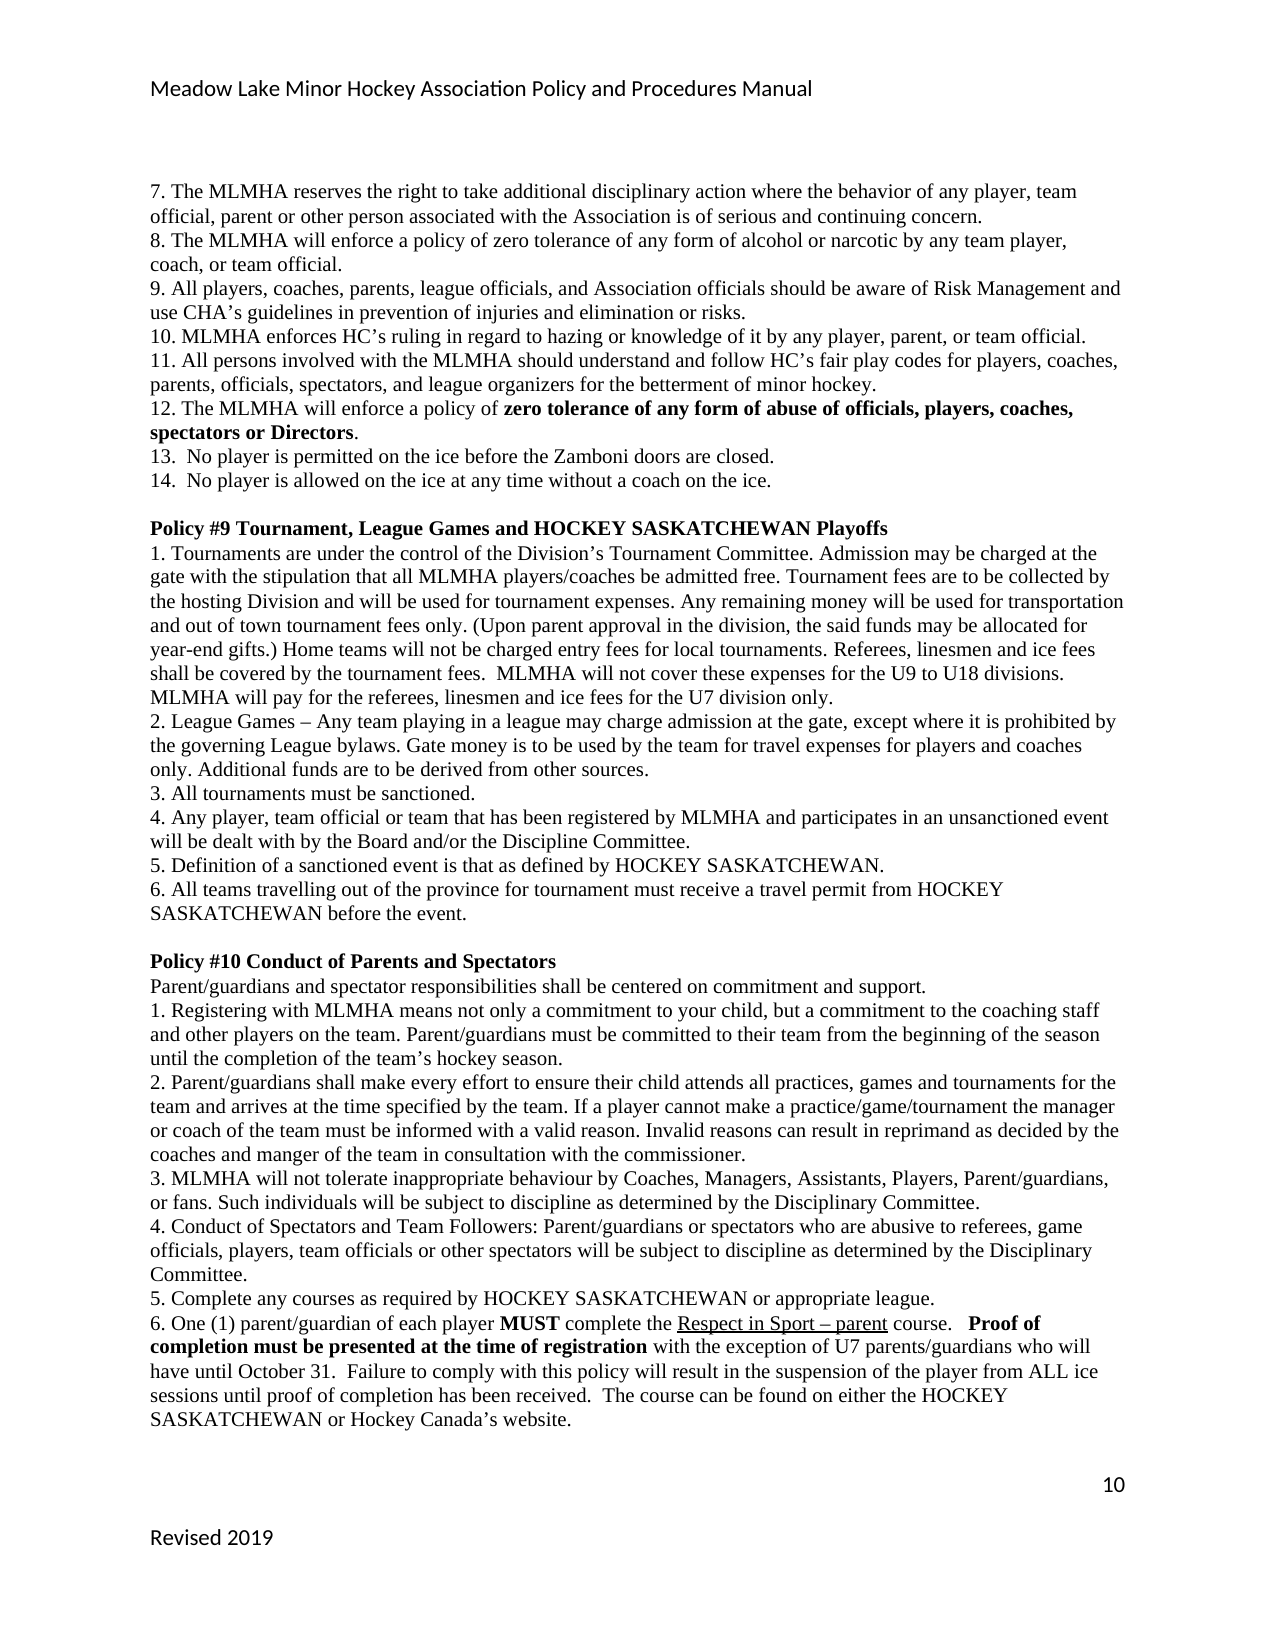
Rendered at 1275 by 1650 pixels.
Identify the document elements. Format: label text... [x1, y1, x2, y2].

text 5. Complete any courses as required by HOCKEY SASKATCHEWAN or appropriate league. [150, 1286, 1125, 1310]
text 7. The MLMHA reserves the right to take additional disciplinary action where the behavior of any player, team official, parent or other person associated with the Association is of serious and continuing concern. [150, 179, 1125, 228]
text 4. Any player, team official or team that has been registered by MLMHA and participates in an unsanctioned event will be dealt with by the Board and/or the Discipline Committee. [150, 805, 1125, 853]
text 13. No player is permitted on the ice before the Zamboni doors are closed. [150, 444, 1125, 468]
text 4. Conduct of Spectators and Team Followers: Parent/guardians or spectators who are abusive to referees, game officials, players, team officials or other spectators will be subject to discipline as determined by the Disciplinary Committee. [150, 1214, 1125, 1286]
text 3. All tournaments must be sanctioned. [150, 781, 1125, 805]
text Parent/guardians and spectator responsibilities shall be centered on commitment and support. [150, 973, 1125, 998]
text 12. The MLMHA will enforce a policy of zero tolerance of any form of abuse of officials, players, coaches, spectators or Directors. [150, 396, 1125, 444]
text 2. Parent/guardians shall make every effort to ensure their child attends all practices, games and tournaments for the team and arrives at the time specified by the team. If a player cannot make a practice/game/tournament the manager or coach of the team must be informed with a valid reason. Invalid reasons can result in reprimand as decided by the coaches and manger of the team in consultation with the commissioner. [150, 1070, 1125, 1166]
text 1. Tournaments are under the control of the Division’s Tournament Committee. Admission may be charged at the gate with the stipulation that all MLMHA players/coaches be admitted free. Tournament fees are to be collected by the hosting Division and will be used for tournament expenses. Any remaining money will be used for transportation and out of town tournament fees only. (Upon parent approval in the division, the said funds may be allocated for year-end gifts.) Home teams will not be charged entry fees for local tournaments. Referees, linesmen and ice fees shall be covered by the tournament fees. MLMHA will not cover these expenses for the U9 to U18 divisions. MLMHA will pay for the referees, linesmen and ice fees for the U7 division only. [150, 540, 1125, 709]
text 6. One (1) parent/guardian of each player MUST complete the Respect in Sport – parent course. Proof of completion must be presented at the time of registration with the exception of U7 parents/guardians who will have until October 31. Failure to comply with this policy will result in the suspension of the player from ALL ice sessions until proof of completion has been received. The course can be found on either the HOCKEY SASKATCHEWAN or Hockey Canada’s website. [150, 1310, 1125, 1431]
text 14. No player is allowed on the ice at any time without a coach on the ice. [150, 468, 1125, 492]
text 2. League Games – Any team playing in a league may charge admission at the gate, except where it is prohibited by the governing League bylaws. Gate money is to be used by the team for travel expenses for players and coaches only. Additional funds are to be derived from other sources. [150, 709, 1125, 781]
text Policy #9 Tournament, League Games and HOCKEY SASKATCHEWAN Playoffs [150, 516, 1125, 540]
text 10. MLMHA enforces HC’s ruling in regard to hazing or knowledge of it by any player, parent, or team official. [150, 324, 1125, 348]
text 6. All teams travelling out of the province for tournament must receive a travel permit from HOCKEY SASKATCHEWAN before the event. [150, 877, 1125, 925]
text 1. Registering with MLMHA means not only a commitment to your child, but a commitment to the coaching staff and other players on the team. Parent/guardians must be committed to their team from the beginning of the season until the completion of the team’s hockey season. [150, 998, 1125, 1070]
text 11. All persons involved with the MLMHA should understand and follow HC’s fair play codes for players, coaches, parents, officials, spectators, and league organizers for the betterment of minor hockey. [150, 348, 1125, 396]
text 5. Definition of a sanctioned event is that as defined by HOCKEY SASKATCHEWAN. [150, 853, 1125, 877]
text 3. MLMHA will not tolerate inappropriate behaviour by Coaches, Managers, Assistants, Players, Parent/guardians, or fans. Such individuals will be subject to discipline as determined by the Disciplinary Committee. [150, 1166, 1125, 1214]
text Policy #10 Conduct of Parents and Spectators [150, 949, 1125, 973]
text 8. The MLMHA will enforce a policy of zero tolerance of any form of alcohol or narcotic by any team player, coach, or team official. [150, 228, 1125, 276]
text 9. All players, coaches, parents, league officials, and Association officials should be aware of Risk Management and use CHA’s guidelines in prevention of injuries and elimination or risks. [150, 276, 1125, 324]
